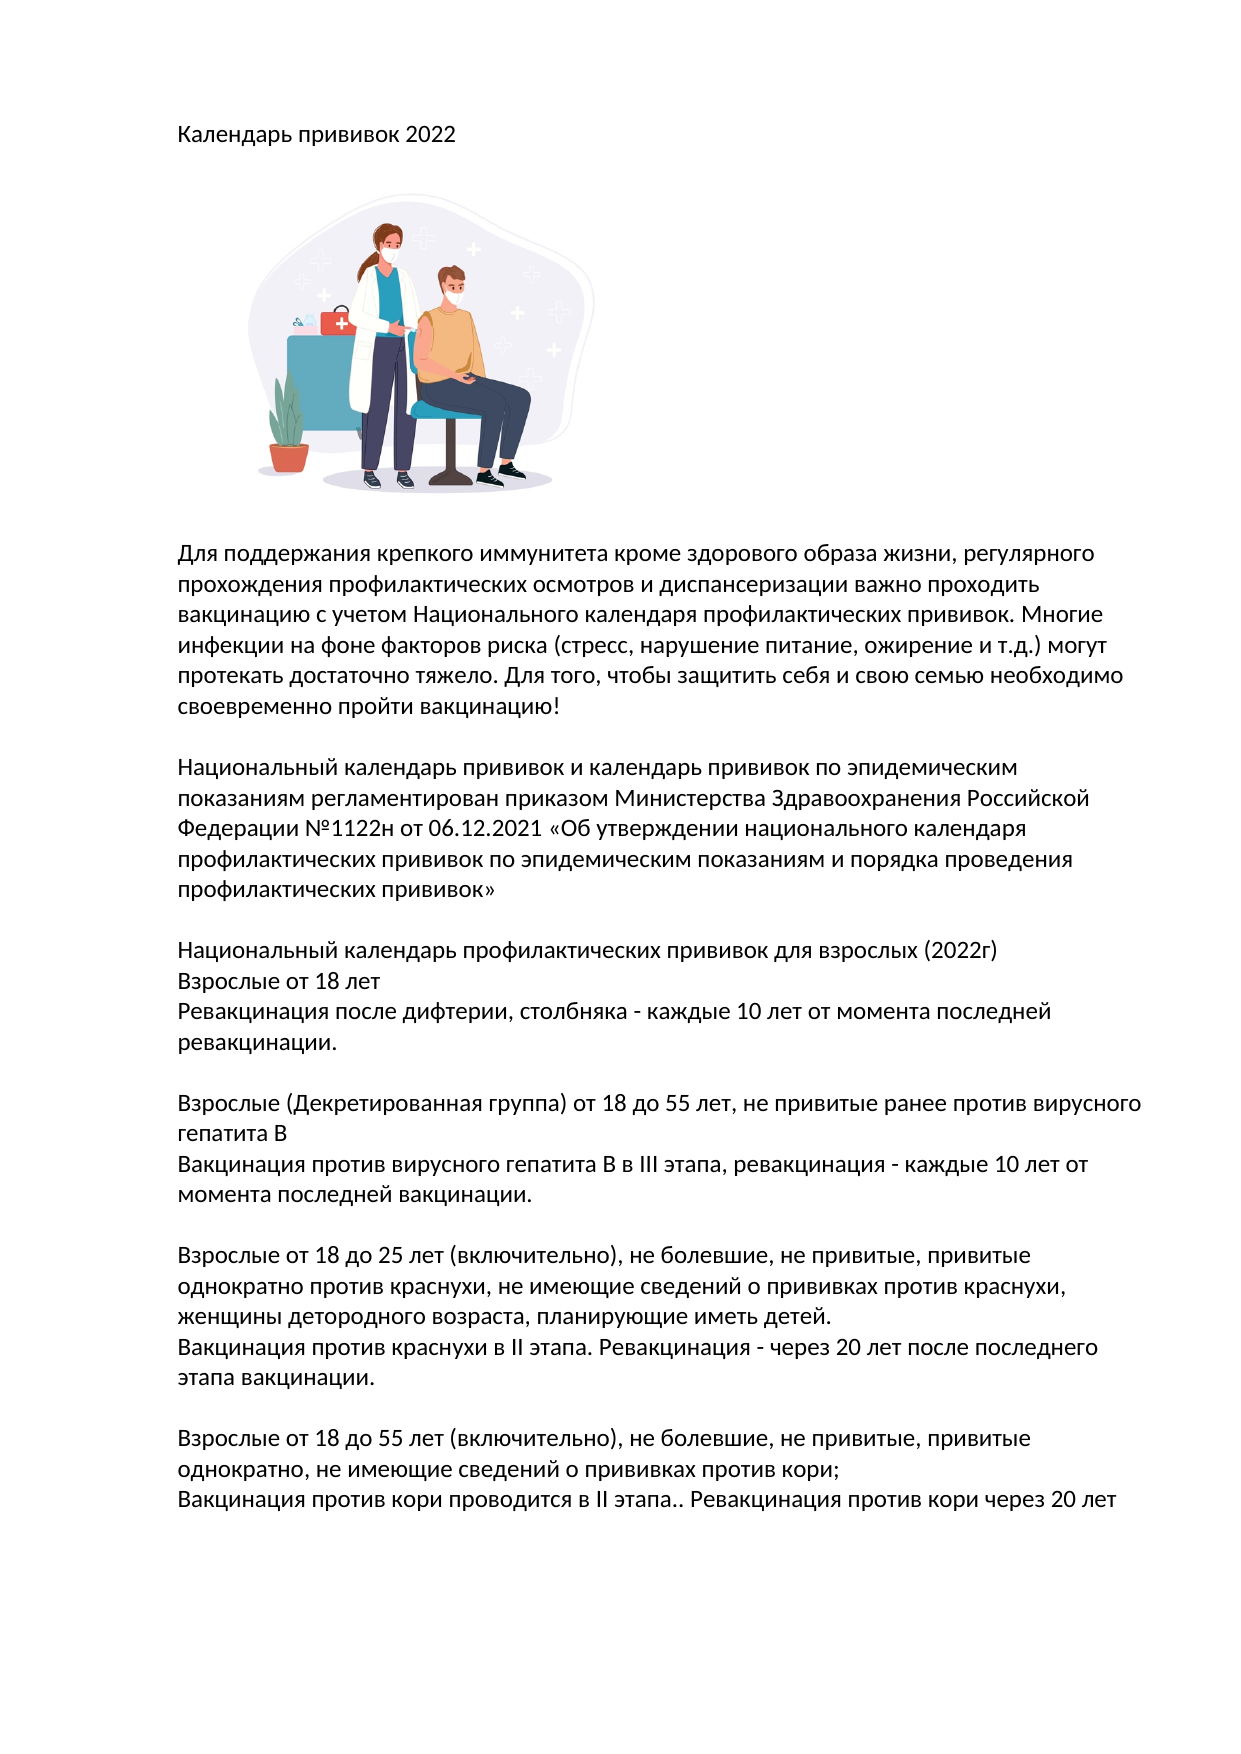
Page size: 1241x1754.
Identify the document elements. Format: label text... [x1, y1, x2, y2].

text Взрослые от 18 до 55 лет (включительно), не болевшие, не привитые, привитые однократно, не имеющие сведений о прививках против кори; [177, 1423, 1152, 1484]
text Национальный календарь прививок и календарь прививок по эпидемическим показаниям регламентирован приказом Министерства Здравоохранения Российской Федерации №1122н от 06.12.2021 «Об утверждении национального календаря профилактических прививок по эпидемическим показаниям и порядка проведения профилактических прививок» [177, 751, 1152, 904]
text Взрослые от 18 до 25 лет (включительно), не болевшие, не привитые, привитые однократно против краснухи, не имеющие сведений о прививках против краснухи, женщины детородного возраста, планирующие иметь детей. [177, 1239, 1152, 1331]
text Вакцинация против краснухи в II этапа. Ревакцинация - через 20 лет после последнего этапа вакцинации. [177, 1331, 1152, 1392]
text Календарь прививок 2022 [177, 118, 1152, 149]
text Для поддержания крепкого иммунитета кроме здорового образа жизни, регулярного прохождения профилактических осмотров и диспансеризации важно проходить вакцинацию с учетом Национального календаря профилактических прививок. Многие инфекции на фоне факторов риска (стресс, нарушение питание, ожирение и т.д.) могут протекать достаточно тяжело. Для того, чтобы защитить себя и свою семью необходимо своевременно пройти вакцинацию! [177, 537, 1152, 721]
text Вакцинация против вирусного гепатита В в III этапа, ревакцинация - каждые 10 лет от момента последней вакцинации. [177, 1148, 1152, 1209]
text Взрослые от 18 лет [177, 965, 1152, 995]
text Вакцинация против кори проводится в II этапа.. Ревакцинация против кори через 20 лет [177, 1484, 1152, 1514]
text Взрослые (Декретированная группа) от 18 до 55 лет, не привитые ранее против вирусного гепатита В [177, 1087, 1152, 1148]
text Национальный календарь профилактических прививок для взрослых (2022г) [177, 934, 1152, 965]
text Ревакцинация после дифтерии, столбняка - каждые 10 лет от момента последней ревакцинации. [177, 995, 1152, 1056]
picture [177, 148, 665, 538]
